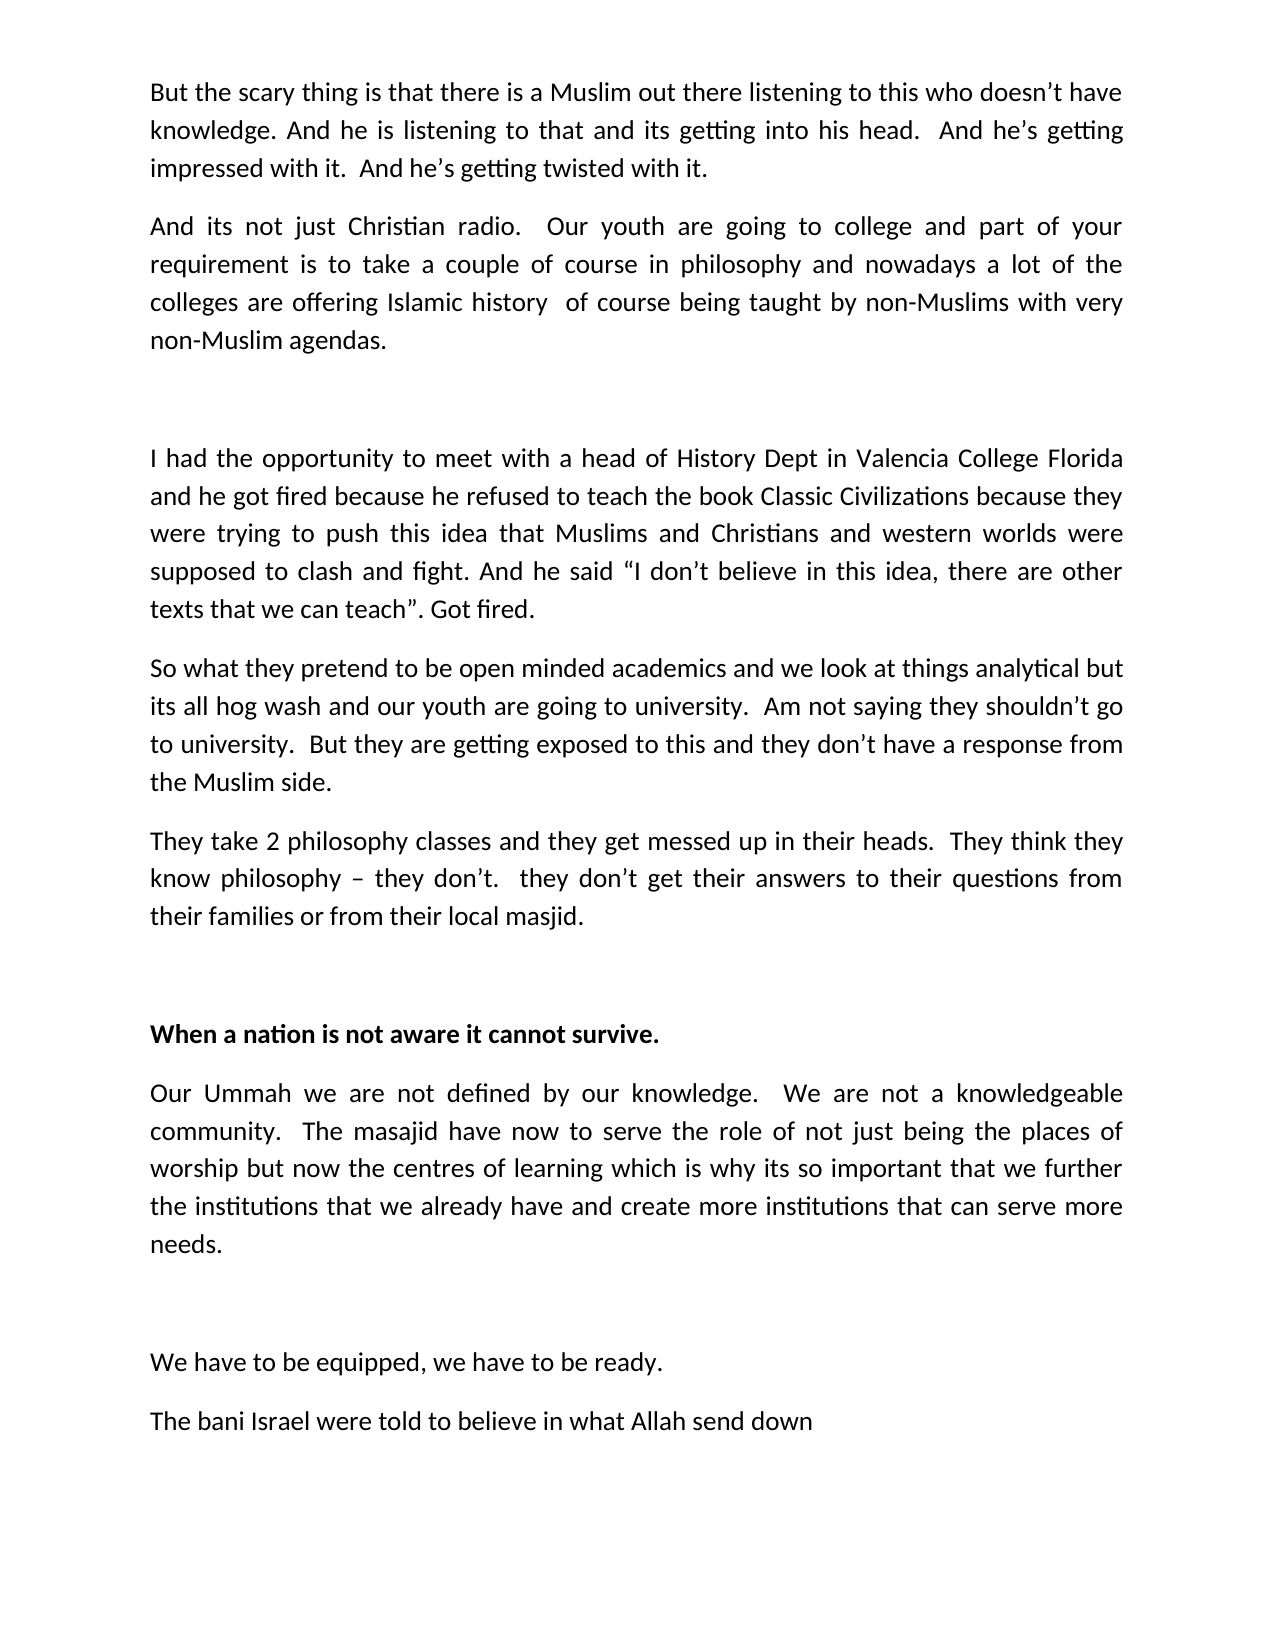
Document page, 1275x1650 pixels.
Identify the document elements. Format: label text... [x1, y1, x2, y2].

text They take 2 philosophy classes and they get messed up in their heads. They think they know philosophy – they don’t. they don’t get their answers to their questions from their families or from their local masjid. [150, 824, 1125, 933]
text The bani Israel were told to believe in what Allah send down [150, 1404, 1125, 1437]
text We have to be equipped, we have to be ready. [150, 1345, 1125, 1378]
text But the scary thing is that there is a Muslim out there listening to this who doesn’t have knowledge. And he is listening to that and its getting into his head. And he’s getting impressed with it. And he’s getting twisted with it. [150, 75, 1125, 184]
text So what they pretend to be open minded academics and we look at things analytical but its all hog wash and our youth are going to university. Am not saying they shouldn’t go to university. But they are getting exposed to this and they don’t have a response from the Muslim side. [150, 651, 1125, 798]
text I had the opportunity to meet with a head of History Dept in Valencia College Florida and he got fired because he refused to teach the book Classic Civilizations because they were trying to push this idea that Muslims and Christians and western worlds were supposed to clash and fight. And he said “I don’t believe in this idea, there are other texts that we can teach”. Got fired. [150, 441, 1125, 626]
text Our Ummah we are not defined by our knowledge. We are not a knowledgeable community. The masajid have now to serve the role of not just being the places of worship but now the centres of learning which is why its so important that we further the institutions that we already have and create more institutions that can serve more needs. [150, 1076, 1125, 1261]
text When a nation is not aware it cannot survive. [150, 1017, 1125, 1050]
text And its not just Christian radio. Our youth are going to college and part of your requirement is to take a couple of course in philosophy and nowadays a lot of the colleges are offering Islamic history of course being taught by non-Muslims with very non-Muslim agendas. [150, 209, 1125, 356]
